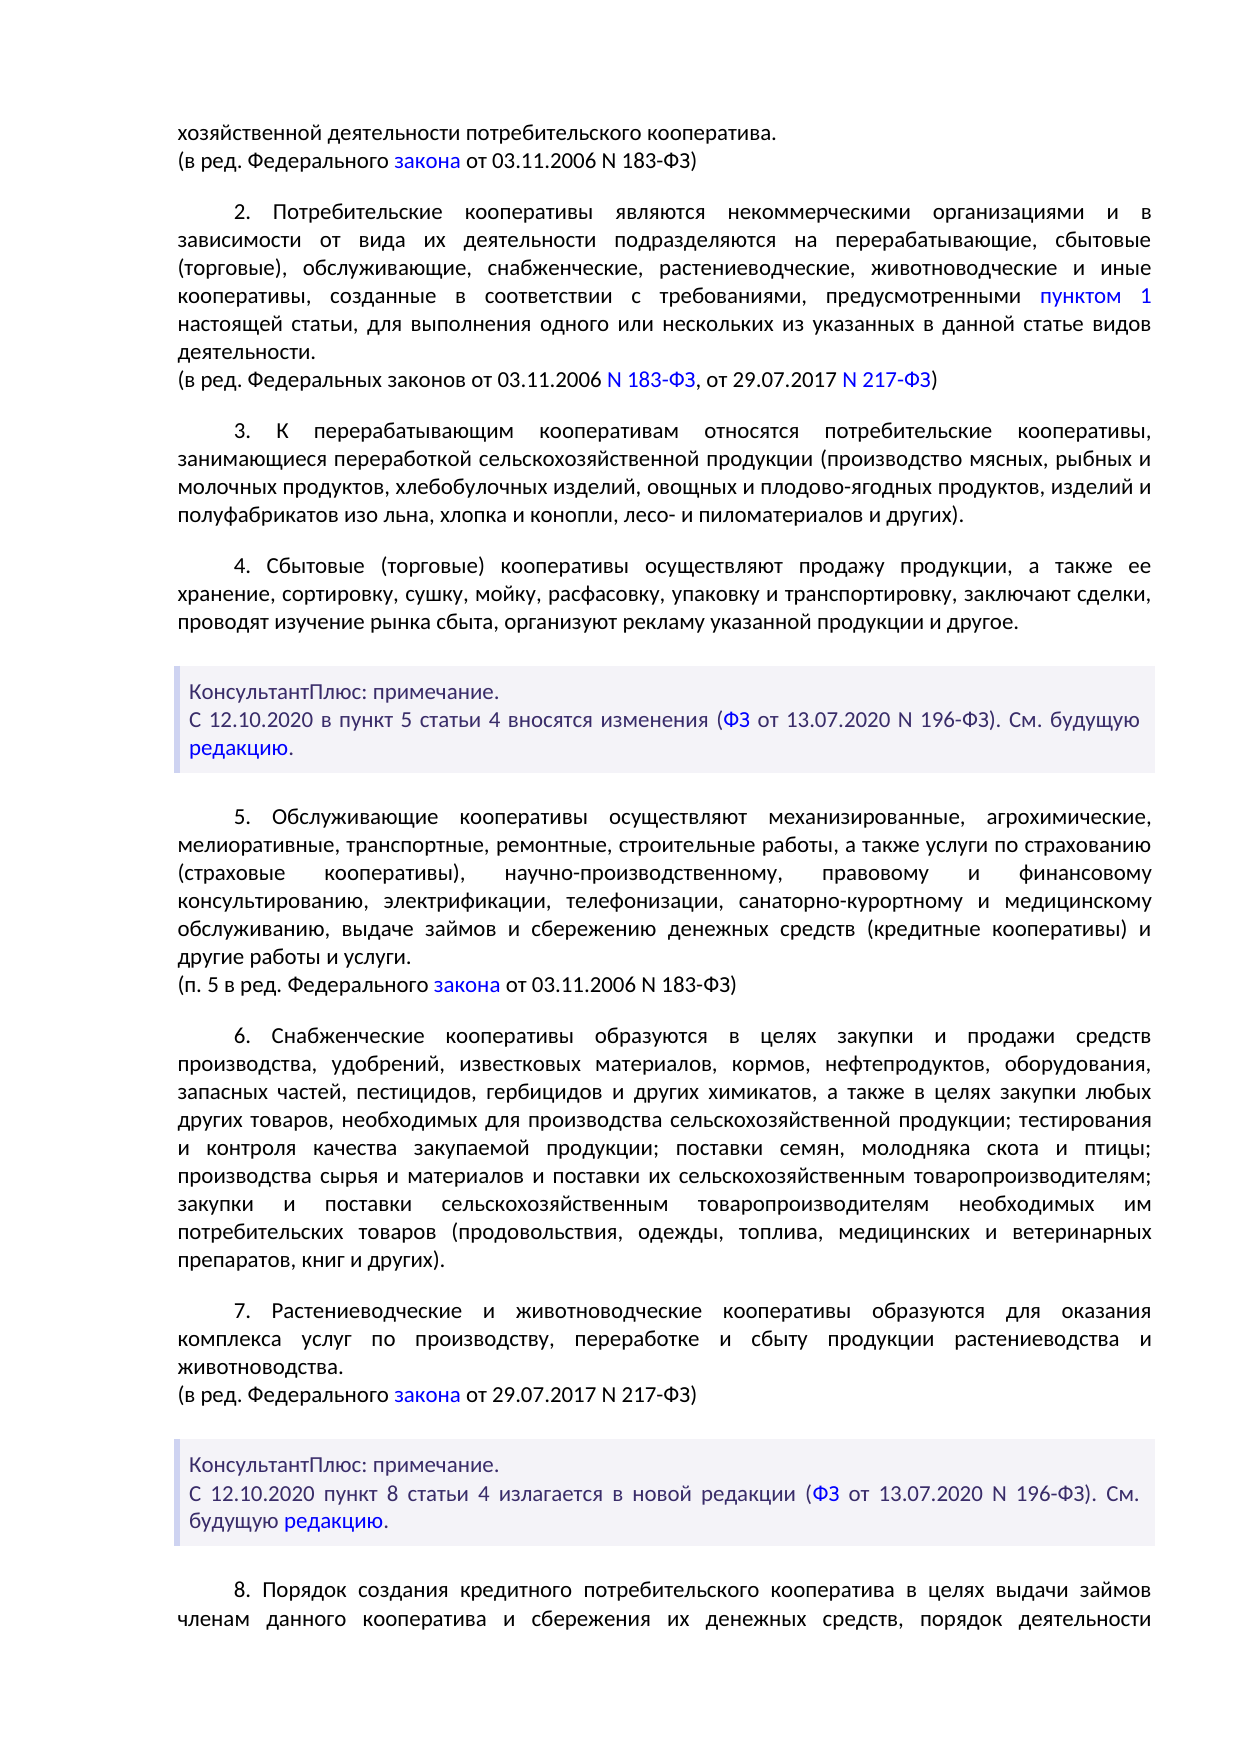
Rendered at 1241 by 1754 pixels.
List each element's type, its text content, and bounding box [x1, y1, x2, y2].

text (в ред. Федерального закона от 29.07.2017 N 217-ФЗ) [177, 1381, 1152, 1408]
table_header КонсультантПлюс: примечание. С 12.10.2020 в пункт 5 статьи 4 вносятся изменения (ФЗ от 13.07.2020 N 196-ФЗ). См. будущую редакцию. [180, 666, 1149, 773]
text 3. К перерабатывающим кооперативам относятся потребительские кооперативы, занимающиеся переработкой сельскохозяйственной продукции (производство мясных, рыбных и молочных продуктов, хлебобулочных изделий, овощных и плодово-ягодных продуктов, изделий и полуфабрикатов изо льна, хлопка и конопли, лесо- и пиломатериалов и других). [177, 416, 1152, 528]
text (в ред. Федерального закона от 03.11.2006 N 183-ФЗ) [177, 146, 1152, 174]
text 2. Потребительские кооперативы являются некоммерческими организациями и в зависимости от вида их деятельности подразделяются на перерабатывающие, сбытовые (торговые), обслуживающие, снабженческие, растениеводческие, животноводческие и иные кооперативы, созданные в соответствии с требованиями, предусмотренными пунктом 1 настоящей статьи, для выполнения одного или нескольких из указанных в данной статье видов деятельности. [177, 197, 1152, 365]
text 7. Растениеводческие и животноводческие кооперативы образуются для оказания комплекса услуг по производству, переработке и сбыту продукции растениеводства и животноводства. [177, 1296, 1152, 1381]
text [177, 118, 1152, 146]
text (в ред. Федеральных законов от 03.11.2006 N 183-ФЗ, от 29.07.2017 N 217-ФЗ) [177, 365, 1152, 393]
text 5. Обслуживающие кооперативы осуществляют механизированные, агрохимические, мелиоративные, транспортные, ремонтные, строительные работы, а также услуги по страхованию (страховые кооперативы), научно-производственному, правовому и финансовому консультированию, электрификации, телефонизации, санаторно-курортному и медицинскому обслуживанию, выдаче займов и сбережению денежных средств (кредитные кооперативы) и другие работы и услуги. [177, 802, 1152, 970]
text (п. 5 в ред. Федерального закона от 03.11.2006 N 183-ФЗ) [177, 970, 1152, 998]
table_header КонсультантПлюс: примечание. С 12.10.2020 пункт 8 статьи 4 излагается в новой редакции (ФЗ от 13.07.2020 N 196-ФЗ). См. будущую редакцию. [180, 1439, 1149, 1546]
text 4. Сбытовые (торговые) кооперативы осуществляют продажу продукции, а также ее хранение, сортировку, сушку, мойку, расфасовку, упаковку и транспортировку, заключают сделки, проводят изучение рынка сбыта, организуют рекламу указанной продукции и другое. [177, 551, 1152, 635]
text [177, 1576, 1152, 1632]
text 6. Снабженческие кооперативы образуются в целях закупки и продажи средств производства, удобрений, известковых материалов, кормов, нефтепродуктов, оборудования, запасных частей, пестицидов, гербицидов и других химикатов, а также в целях закупки любых других товаров, необходимых для производства сельскохозяйственной продукции; тестирования и контроля качества закупаемой продукции; поставки семян, молодняка скота и птицы; производства сырья и материалов и поставки их сельскохозяйственным товаропроизводителям; закупки и поставки сельскохозяйственным товаропроизводителям необходимых им потребительских товаров (продовольствия, одежды, топлива, медицинских и ветеринарных препаратов, книг и других). [177, 1021, 1152, 1273]
